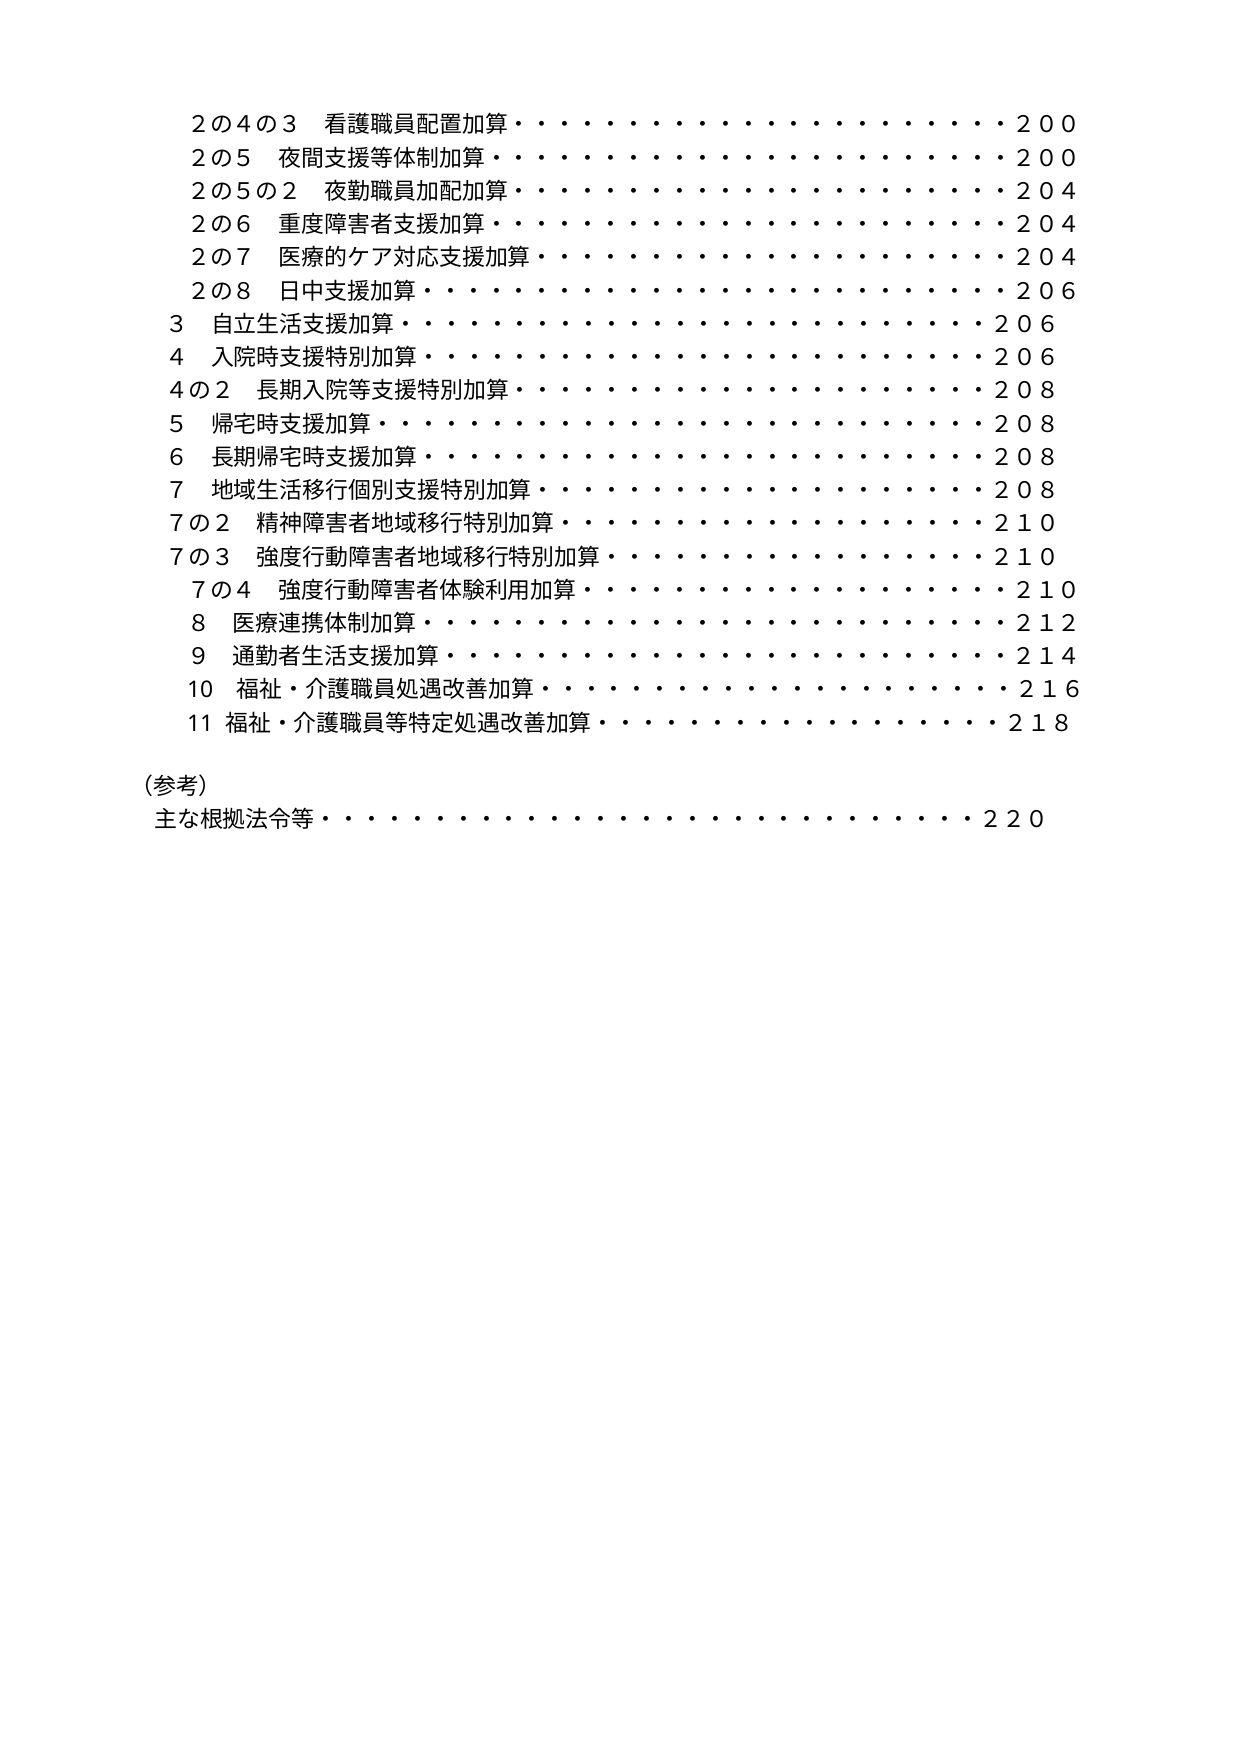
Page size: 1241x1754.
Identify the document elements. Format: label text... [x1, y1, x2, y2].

text 10 福祉・介護職員処遇改善加算・・・・・・・・・・・・・・・・・・・・・２１６ [118, 671, 1122, 704]
text ２の５の２ 夜勤職員加配加算・・・・・・・・・・・・・・・・・・・・・・２０４ [118, 173, 1122, 206]
text ７の４ 強度行動障害者体験利用加算・・・・・・・・・・・・・・・・・・・２１０ [118, 572, 1122, 605]
text ７の２ 精神障害者地域移行特別加算・・・・・・・・・・・・・・・・・・・２１０ [118, 505, 1122, 538]
text ４の２ 長期入院等支援特別加算・・・・・・・・・・・・・・・・・・・・・２０８ [118, 372, 1122, 405]
text ７ 地域生活移行個別支援特別加算・・・・・・・・・・・・・・・・・・・・２０８ [118, 472, 1122, 505]
text ８ 医療連携体制加算・・・・・・・・・・・・・・・・・・・・・・・・・・２１２ [118, 605, 1122, 638]
text （参考） [118, 768, 1122, 801]
text ４ 入院時支援特別加算・・・・・・・・・・・・・・・・・・・・・・・・・２０６ [118, 339, 1122, 372]
text ５ 帰宅時支援加算・・・・・・・・・・・・・・・・・・・・・・・・・・・２０８ [118, 405, 1122, 439]
text ６ 長期帰宅時支援加算・・・・・・・・・・・・・・・・・・・・・・・・・２０８ [118, 439, 1122, 472]
text ７の３ 強度行動障害者地域移行特別加算・・・・・・・・・・・・・・・・・２１０ [118, 538, 1122, 572]
text ２の５ 夜間支援等体制加算・・・・・・・・・・・・・・・・・・・・・・・２００ [118, 139, 1122, 173]
text ２の７ 医療的ケア対応支援加算・・・・・・・・・・・・・・・・・・・・・２０４ [118, 239, 1122, 272]
text 主な根拠法令等・・・・・・・・・・・・・・・・・・・・・・・・・・・・・２２０ [118, 801, 1122, 834]
text ２の６ 重度障害者支援加算・・・・・・・・・・・・・・・・・・・・・・・２０４ [118, 206, 1122, 239]
text ３ 自立生活支援加算・・・・・・・・・・・・・・・・・・・・・・・・・・２０６ [118, 306, 1122, 339]
text ９ 通勤者生活支援加算・・・・・・・・・・・・・・・・・・・・・・・・・２１４ [118, 638, 1122, 671]
text 11 福祉・介護職員等特定処遇改善加算・・・・・・・・・・・・・・・・・・２１８ [118, 704, 1122, 738]
text ２の４の３ 看護職員配置加算・・・・・・・・・・・・・・・・・・・・・・２００ [118, 106, 1122, 139]
text ２の８ 日中支援加算・・・・・・・・・・・・・・・・・・・・・・・・・・２０６ [118, 272, 1122, 306]
